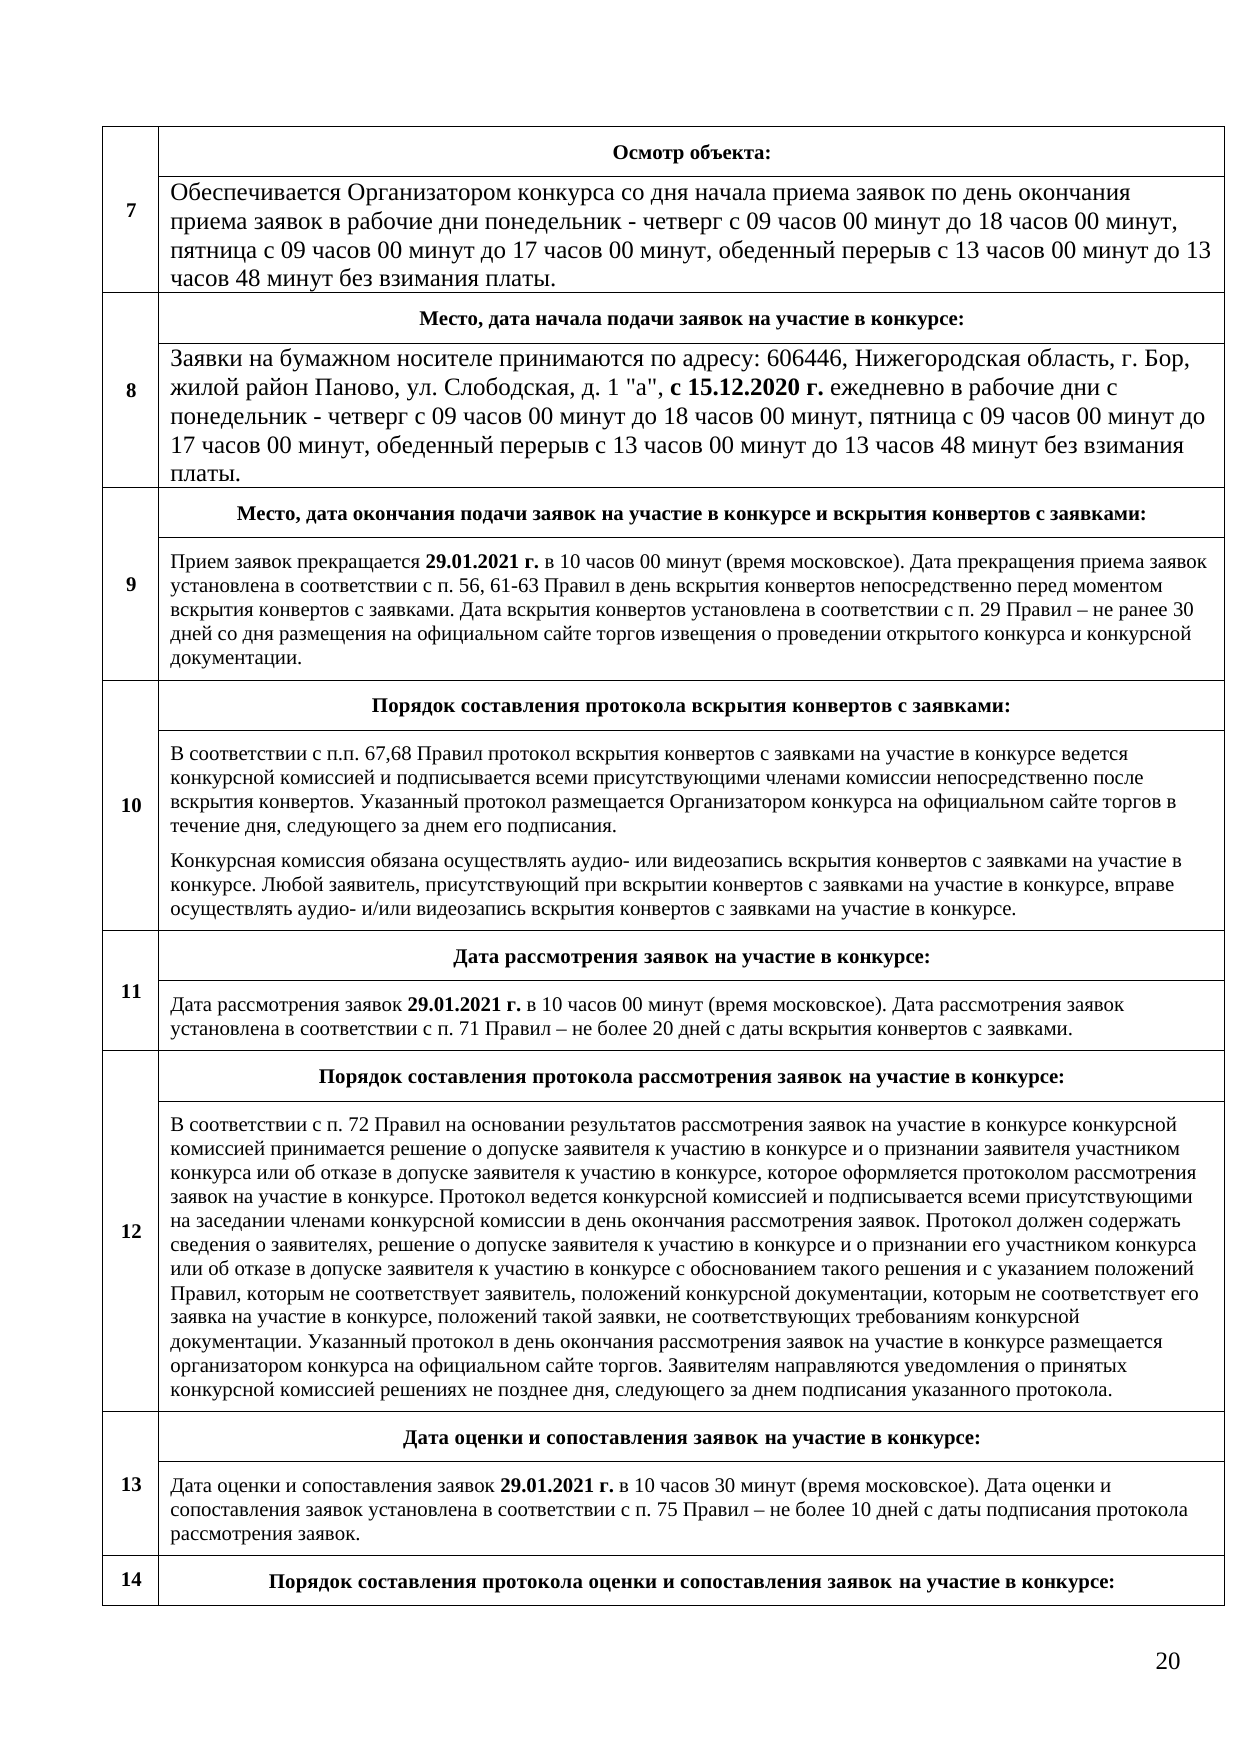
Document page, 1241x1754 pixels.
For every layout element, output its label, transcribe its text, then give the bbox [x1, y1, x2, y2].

table_cell В соответствии с п. 72 Правил на основании результатов рассмотрения заявок на участие в конкурсе конкурсной комиссией принимается решение о допуске заявителя к участию в конкурсе и о признании заявителя участником конкурса или об отказе в допуске заявителя к участию в конкурсе, которое оформляется протоколом рассмотрения заявок на участие в конкурсе. Протокол ведется конкурсной комиссией и подписывается всеми присутствующими на заседании членами конкурсной комиссии в день окончания рассмотрения заявок. Протокол должен содержать сведения о заявителях, решение о допуске заявителя к участию в конкурсе и о признании его участником конкурса или об отказе в допуске заявителя к участию в конкурсе с обоснованием такого решения и с указанием положений Правил, которым не соответствует заявитель, положений конкурсной документации, которым не соответствует его заявка на участие в конкурсе, положений такой заявки, не соответствующих требованиям конкурсной документации. Указанный протокол в день окончания рассмотрения заявок на участие в конкурсе размещается организатором конкурса на официальном сайте торгов. Заявителям направляются уведомления о принятых конкурсной комиссией решениях не позднее дня, следующего за днем подписания указанного протокола. [159, 1102, 1224, 1411]
table_cell Дата оценки и сопоставления заявок на участие в конкурсе: [159, 1412, 1224, 1461]
table_cell 13 [103, 1412, 158, 1555]
table_cell Порядок составления протокола вскрытия конвертов с заявками: [159, 681, 1224, 729]
table_cell 10 [103, 681, 158, 930]
table_cell 8 [103, 293, 158, 487]
table_cell Дата рассмотрения заявок 29.01.2021 г. в 10 часов 00 минут (время московское). Дата рассмотрения заявок установлена в соответствии с п. 71 Правил – не более 20 дней с даты вскрытия конвертов с заявками. [159, 981, 1224, 1050]
table_cell Порядок составления протокола оценки и сопоставления заявок на участие в конкурсе: [159, 1556, 1224, 1605]
table_cell 7 [103, 127, 158, 292]
table_cell Дата оценки и сопоставления заявок 29.01.2021 г. в 10 часов 30 минут (время московское). Дата оценки и сопоставления заявок установлена в соответствии с п. 75 Правил – не более 10 дней с даты подписания протокола рассмотрения заявок. [159, 1462, 1224, 1555]
table_cell Осмотр объекта: [159, 127, 1224, 176]
table_cell Порядок составления протокола рассмотрения заявок на участие в конкурсе: [159, 1051, 1224, 1101]
table_cell Место, дата начала подачи заявок на участие в конкурсе: [159, 293, 1224, 342]
table_cell Дата рассмотрения заявок на участие в конкурсе: [159, 931, 1224, 980]
table_cell 12 [103, 1051, 158, 1411]
table_cell Место, дата окончания подачи заявок на участие в конкурсе и вскрытия конвертов с заявками: [159, 488, 1224, 537]
table_cell Обеспечивается Организатором конкурса со дня начала приема заявок по день окончания приема заявок в рабочие дни понедельник - четверг с 09 часов 00 минут до 18 часов 00 минут, пятница с 09 часов 00 минут до 17 часов 00 минут, обеденный перерыв с 13 часов 00 минут до 13 часов 48 минут без взимания платы. [159, 177, 1224, 292]
table_cell 14 [103, 1556, 158, 1605]
table_cell Прием заявок прекращается 29.01.2021 г. в 10 часов 00 минут (время московское). Дата прекращения приема заявок установлена в соответствии с п. 56, 61-63 Правил в день вскрытия конвертов непосредственно перед моментом вскрытия конвертов с заявками. Дата вскрытия конвертов установлена в соответствии с п. 29 Правил – не ранее 30 дней со дня размещения на официальном сайте торгов извещения о проведении открытого конкурса и конкурсной документации. [159, 538, 1224, 679]
table_cell Заявки на бумажном носителе принимаются по адресу: 606446, Нижегородская область, г. Бор, жилой район Паново, ул. Слободская, д. 1 "а", с 15.12.2020 г. ежедневно в рабочие дни с понедельник - четверг с 09 часов 00 минут до 18 часов 00 минут, пятница с 09 часов 00 минут до 17 часов 00 минут, обеденный перерыв с 13 часов 00 минут до 13 часов 48 минут без взимания платы. [159, 344, 1224, 487]
table_cell 9 [103, 488, 158, 679]
table_cell В соответствии с п.п. 67,68 Правил протокол вскрытия конвертов с заявками на участие в конкурсе ведется конкурсной комиссией и подписывается всеми присутствующими членами комиссии непосредственно после вскрытия конвертов. Указанный протокол размещается Организатором конкурса на официальном сайте торгов в течение дня, следующего за днем его подписания. Конкурсная комиссия обязана осуществлять аудио- или видеозапись вскрытия конвертов с заявками на участие в конкурсе. Любой заявитель, присутствующий при вскрытии конвертов с заявками на участие в конкурсе, вправе осуществлять аудио- и/или видеозапись вскрытия конвертов с заявками на участие в конкурсе. [159, 731, 1224, 930]
table_cell 11 [103, 931, 158, 1050]
